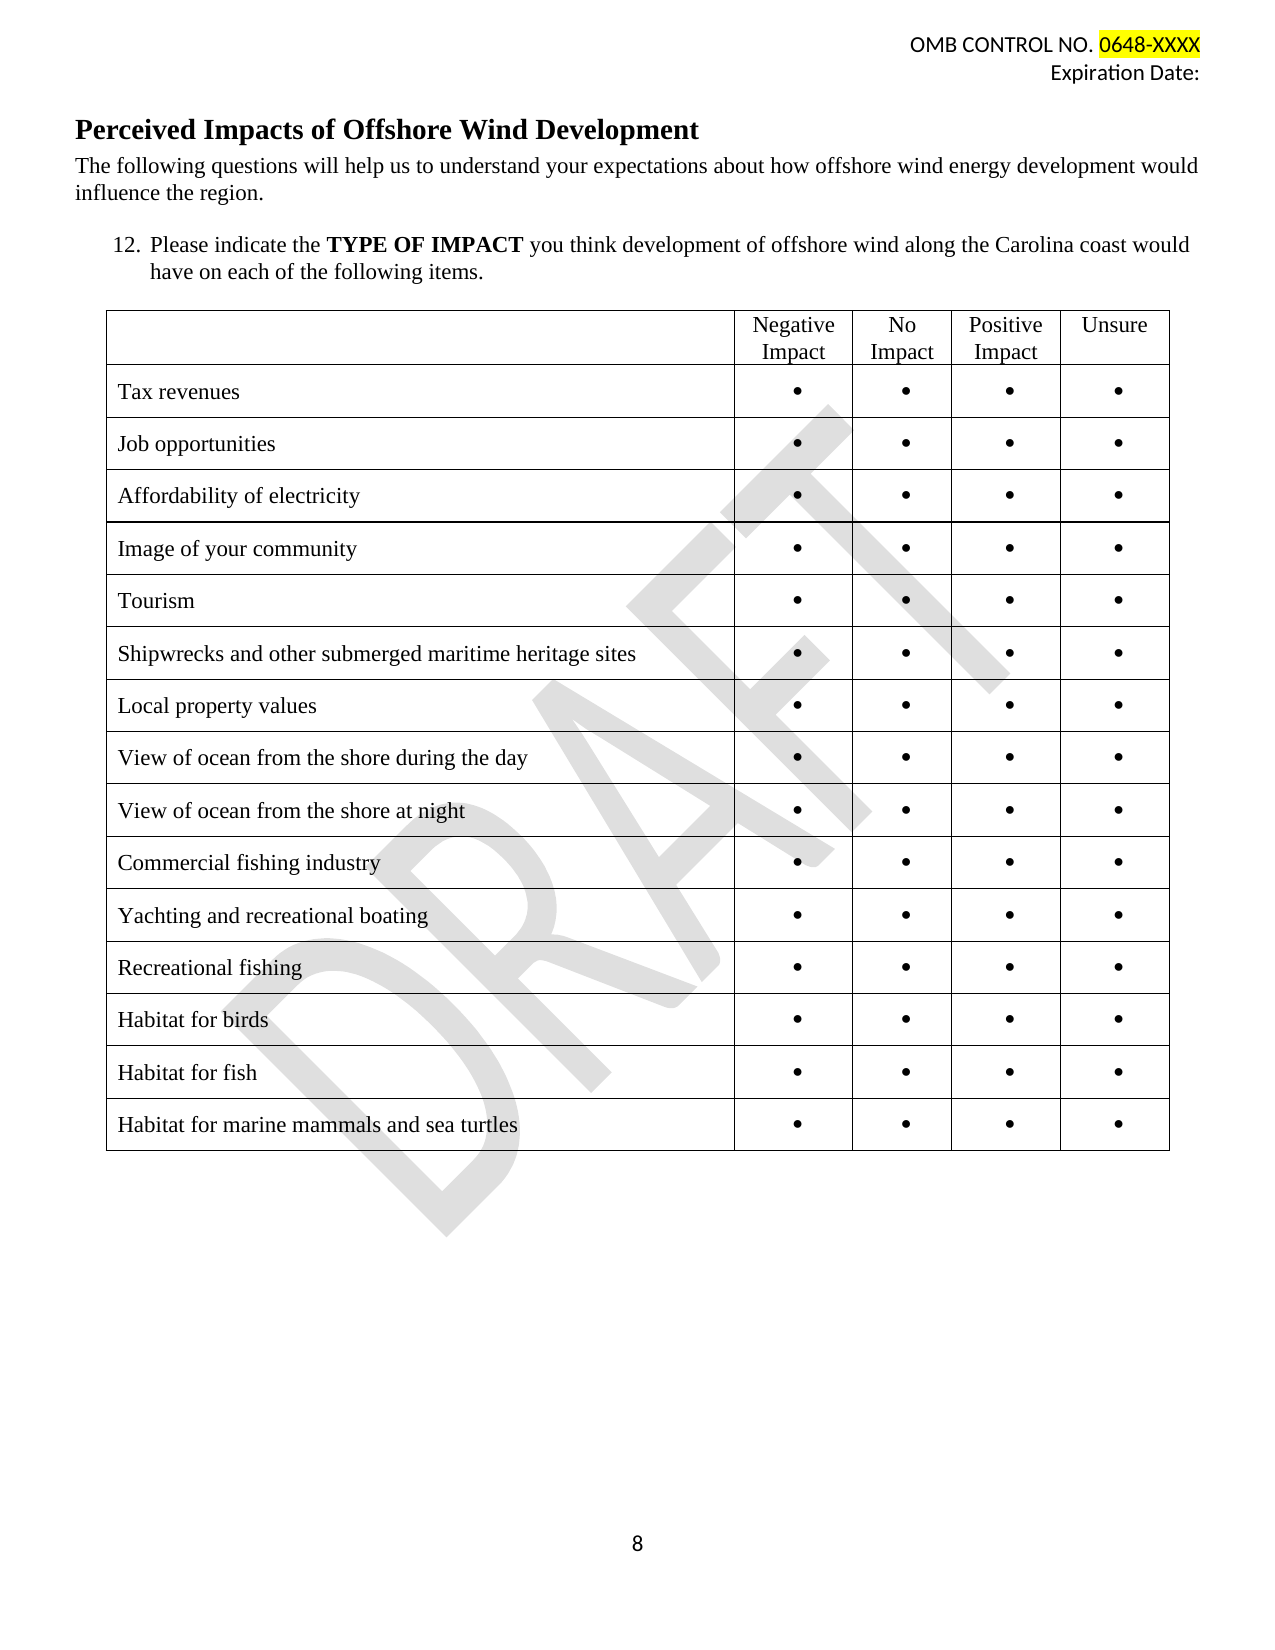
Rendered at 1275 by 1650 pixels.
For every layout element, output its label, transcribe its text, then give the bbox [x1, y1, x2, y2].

table_cell [952, 575, 1060, 626]
table_cell [1061, 523, 1169, 574]
table_cell [853, 575, 951, 626]
table_cell Commercial fishing industry [107, 837, 734, 888]
table_cell Job opportunities [107, 418, 734, 469]
table_cell [735, 418, 852, 469]
table_cell [853, 470, 951, 521]
table_cell [735, 837, 852, 888]
table_cell [853, 942, 951, 993]
table_header [107, 311, 734, 364]
table_cell [735, 1099, 852, 1150]
table_cell [735, 994, 852, 1045]
table_header Negative Impact [735, 311, 852, 364]
table_cell Yachting and recreational boating [107, 889, 734, 941]
table_cell [952, 523, 1060, 574]
table_cell [735, 1046, 852, 1098]
table_cell [952, 365, 1060, 417]
table_cell [952, 942, 1060, 993]
table_cell Affordability of electricity [107, 470, 734, 521]
text The following questions will help us to understand your expectations about how offshore wind energy development would influence the region. [75, 152, 1200, 205]
table_cell [952, 627, 1060, 678]
table_cell [735, 680, 852, 731]
table_cell View of ocean from the shore at night [107, 784, 734, 836]
table_cell [853, 1046, 951, 1098]
table_cell [952, 470, 1060, 521]
table_cell Local property values [107, 680, 734, 731]
table_cell [853, 889, 951, 941]
table_cell [735, 523, 852, 574]
table_cell [853, 627, 951, 678]
table_cell [1061, 994, 1169, 1045]
table_cell [735, 575, 852, 626]
table_cell [853, 784, 951, 836]
table_cell [1061, 418, 1169, 469]
table_cell [1061, 1046, 1169, 1098]
table_cell Habitat for marine mammals and sea turtles [107, 1099, 734, 1150]
table_cell [1061, 680, 1169, 731]
list Please indicate the TYPE OF IMPACT you think development of offshore wind along the Carolina coast would have on each of the following items. [112, 231, 1200, 284]
table_cell Habitat for birds [107, 994, 734, 1045]
table_cell Tax revenues [107, 365, 734, 417]
table_cell [952, 418, 1060, 469]
table_header Positive Impact [952, 311, 1060, 364]
table_cell [1061, 365, 1169, 417]
table_cell [853, 1099, 951, 1150]
table_cell [1061, 1099, 1169, 1150]
subtitle Perceived Impacts of Offshore Wind Development [75, 112, 1200, 146]
table_cell [1061, 575, 1169, 626]
table_cell [1061, 942, 1169, 993]
table_cell [952, 889, 1060, 941]
table_cell [853, 365, 951, 417]
table_cell [853, 680, 951, 731]
table_cell [952, 732, 1060, 783]
table_cell Image of your community [107, 523, 734, 574]
table_cell View of ocean from the shore during the day [107, 732, 734, 783]
table_header Unsure [1061, 311, 1169, 364]
table_cell [1061, 470, 1169, 521]
table_cell [735, 942, 852, 993]
table_cell [853, 994, 951, 1045]
table_cell [952, 1046, 1060, 1098]
table_cell Habitat for fish [107, 1046, 734, 1098]
table_cell [735, 732, 852, 783]
table_cell [853, 732, 951, 783]
table_cell [1061, 889, 1169, 941]
table_cell [735, 470, 852, 521]
table_cell [735, 365, 852, 417]
table_cell [952, 837, 1060, 888]
table_cell [952, 784, 1060, 836]
table_cell [1061, 627, 1169, 678]
table_cell [952, 680, 1060, 731]
table_cell [853, 523, 951, 574]
table_cell [735, 627, 852, 678]
table_cell [853, 418, 951, 469]
table_cell [853, 837, 951, 888]
table_cell [952, 994, 1060, 1045]
table_cell Tourism [107, 575, 734, 626]
table_cell Shipwrecks and other submerged maritime heritage sites [107, 627, 734, 678]
table_cell [1061, 837, 1169, 888]
table_cell [1061, 732, 1169, 783]
table_header No Impact [853, 311, 951, 364]
table_cell Recreational fishing [107, 942, 734, 993]
table_cell [735, 784, 852, 836]
table_cell [1061, 784, 1169, 836]
table_cell [952, 1099, 1060, 1150]
table_cell [735, 889, 852, 941]
